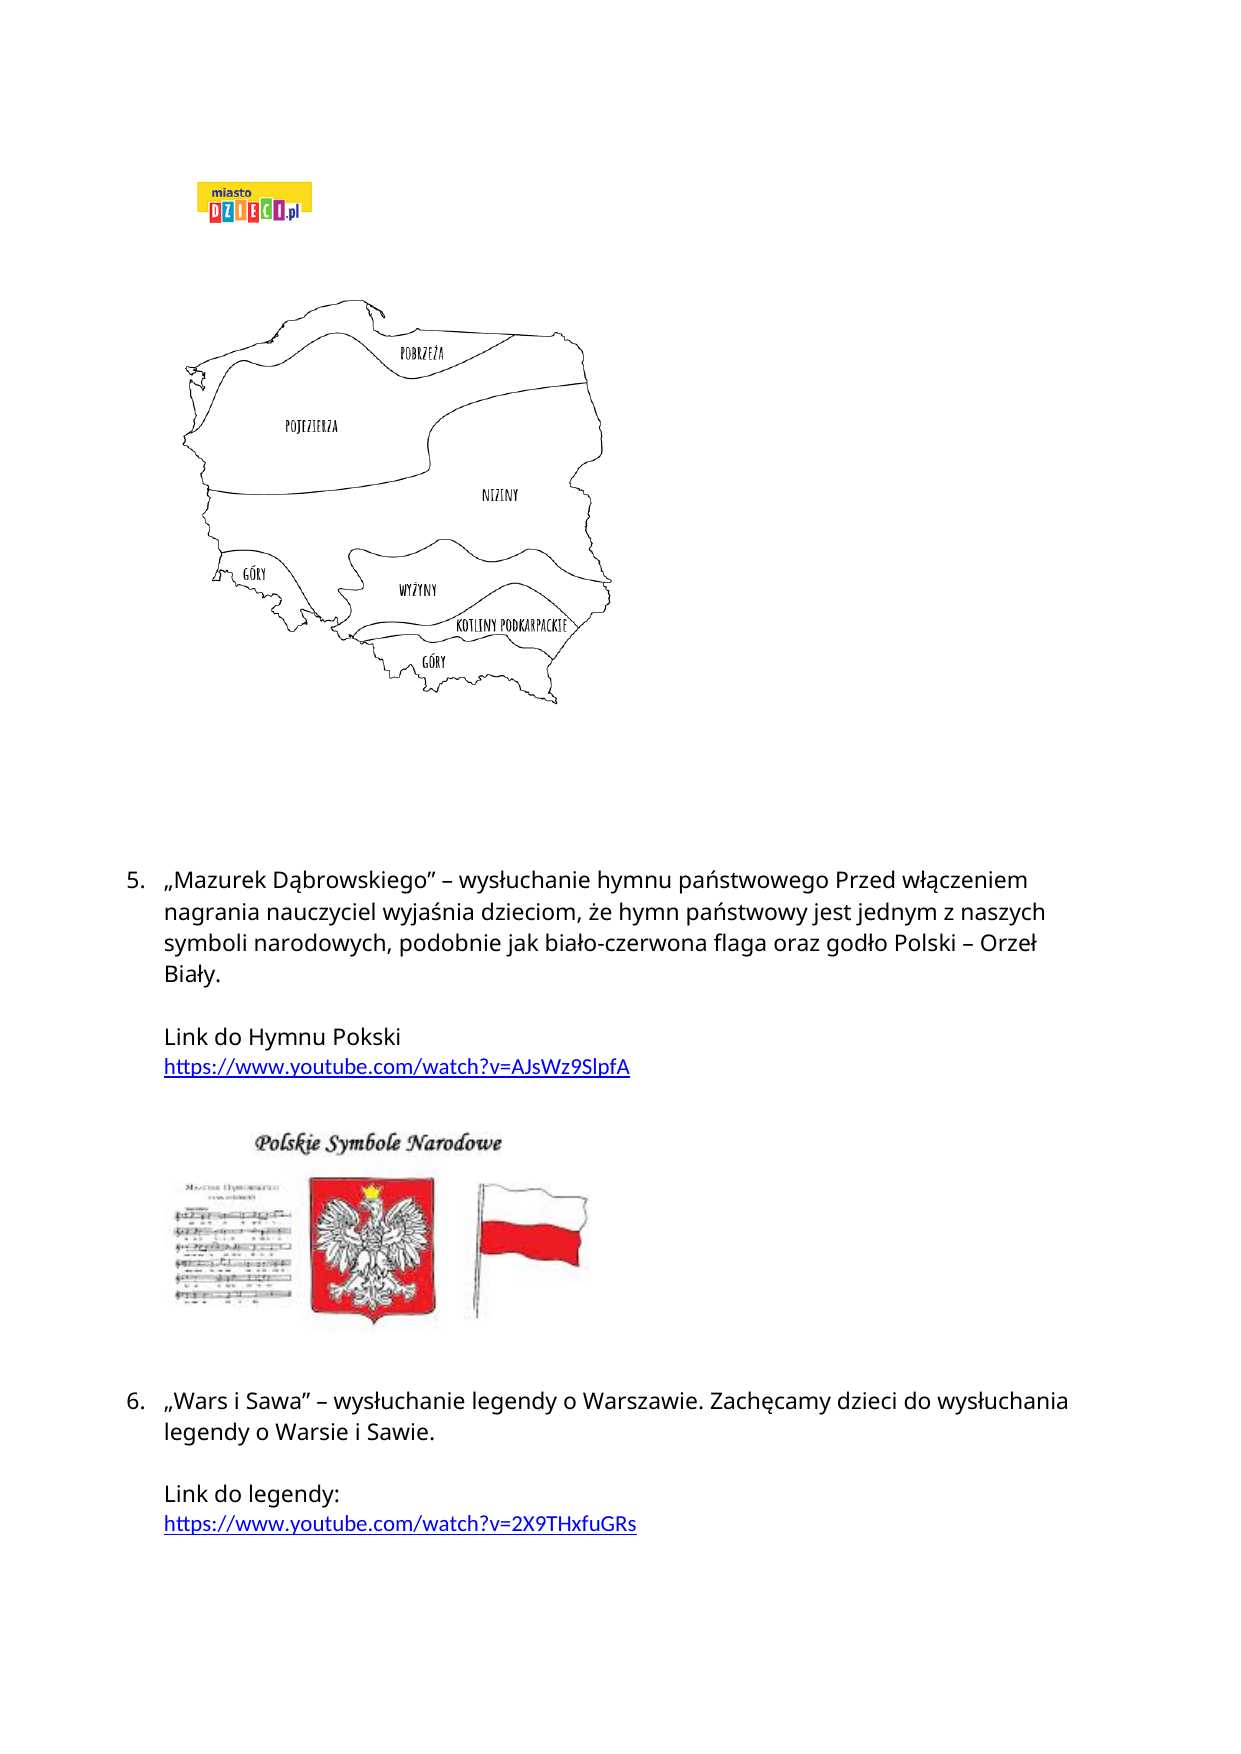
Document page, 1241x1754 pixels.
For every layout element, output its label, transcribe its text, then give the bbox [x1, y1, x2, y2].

list https://www.youtube.com/watch?v=AJsWz9SlpfA [164, 1052, 1093, 1080]
picture [163, 147, 630, 802]
list Link do Hymnu Pokski [164, 1021, 1093, 1052]
list „Mazurek Dąbrowskiego” – wysłuchanie hymnu państwowego Przed włączeniem nagrania nauczyciel wyjaśnia dzieciom, że hymn państwowy jest jednym z naszych symboli narodowych, podobnie jak biało-czerwona flaga oraz godło Polski – Orzeł Biały. [126, 864, 1093, 989]
list „Wars i Sawa” – wysłuchanie legendy o Warszawie. Zachęcamy dzieci do wysłuchania legendy o Warsie i Sawie. [126, 1384, 1093, 1447]
picture [163, 1108, 610, 1385]
list https://www.youtube.com/watch?v=2X9THxfuGRs [164, 1509, 1093, 1538]
list Link do legendy: [164, 1478, 1093, 1509]
